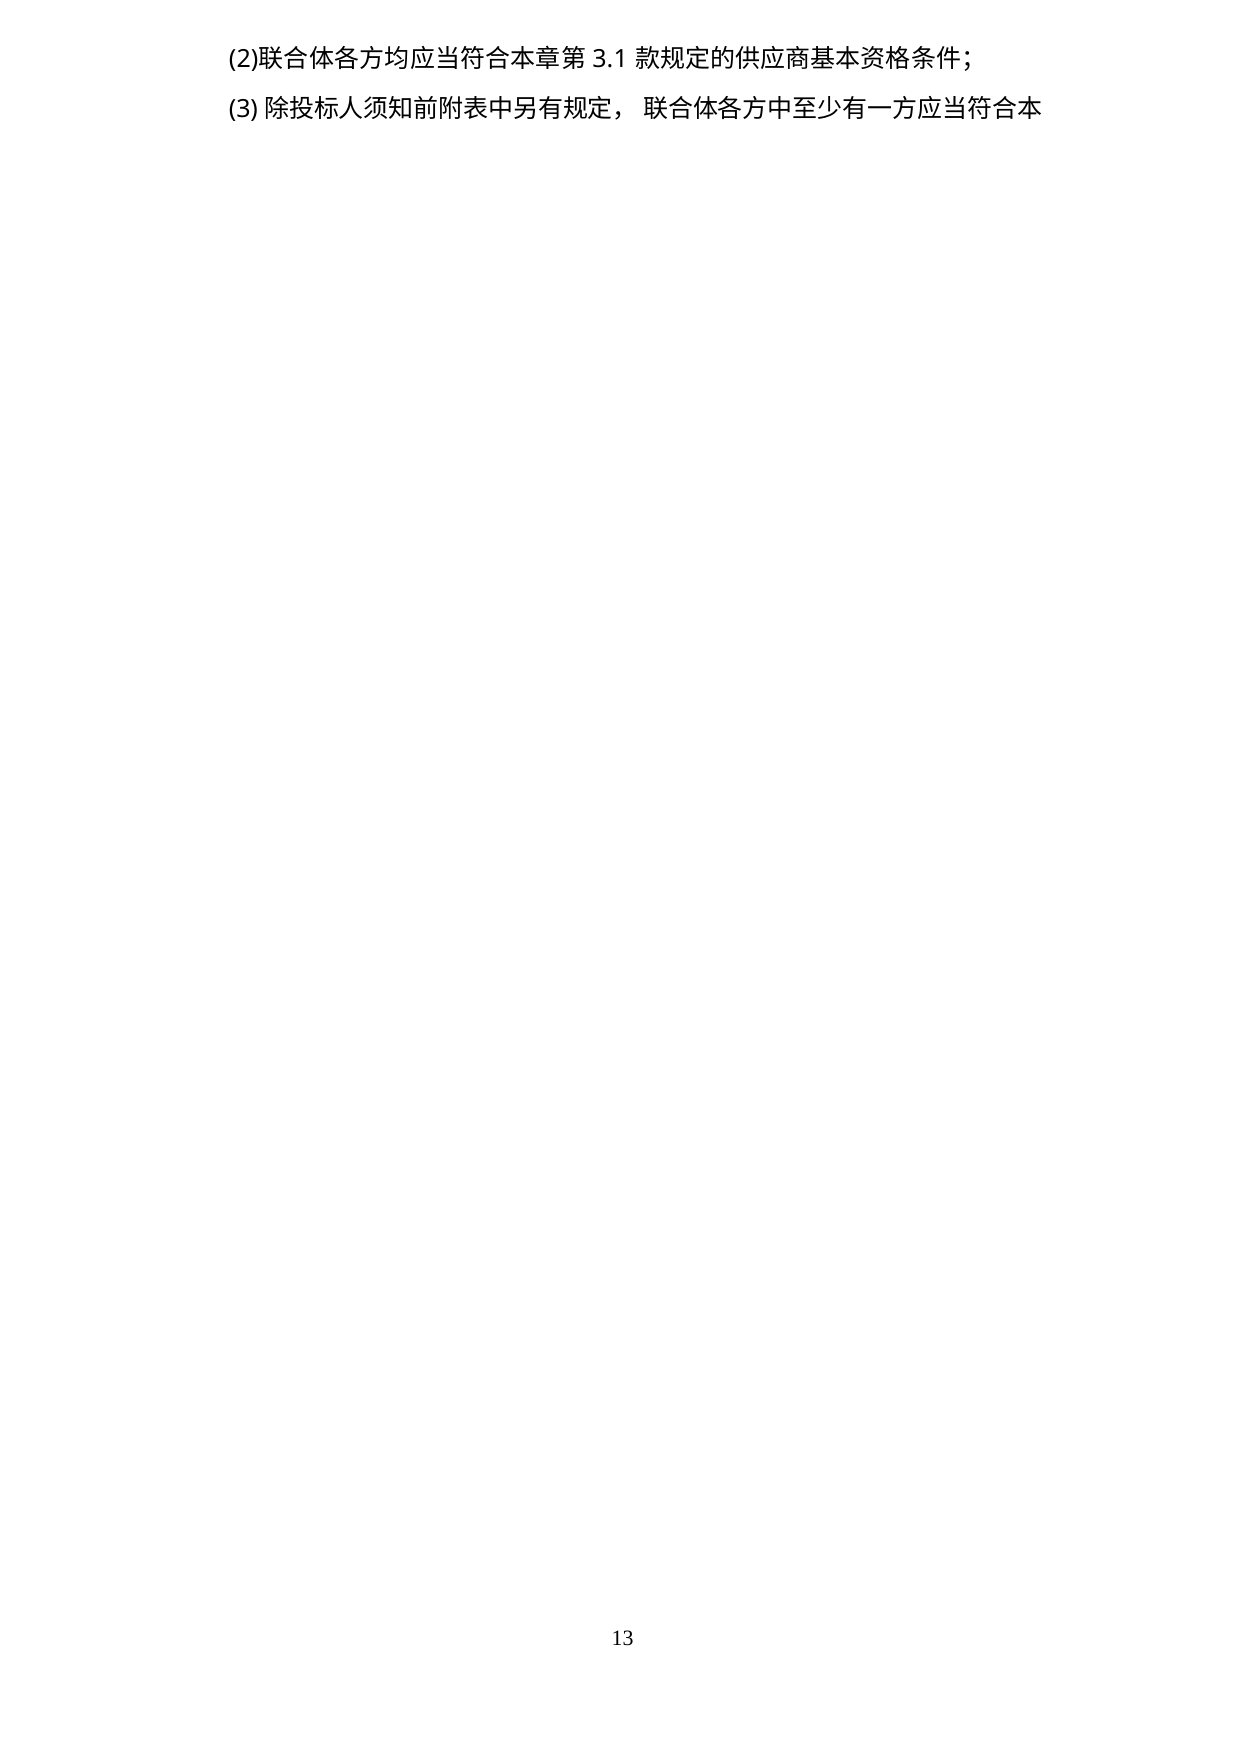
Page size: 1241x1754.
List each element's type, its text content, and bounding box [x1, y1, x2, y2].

text (2)联合体各方均应当符合本章第 3.1 款规定的供应商基本资格条件； [229, 42, 1070, 74]
text (3) 除投标人须知前附表中另有规定， 联合体各方中至少有一方应当符合本 [229, 91, 1070, 124]
